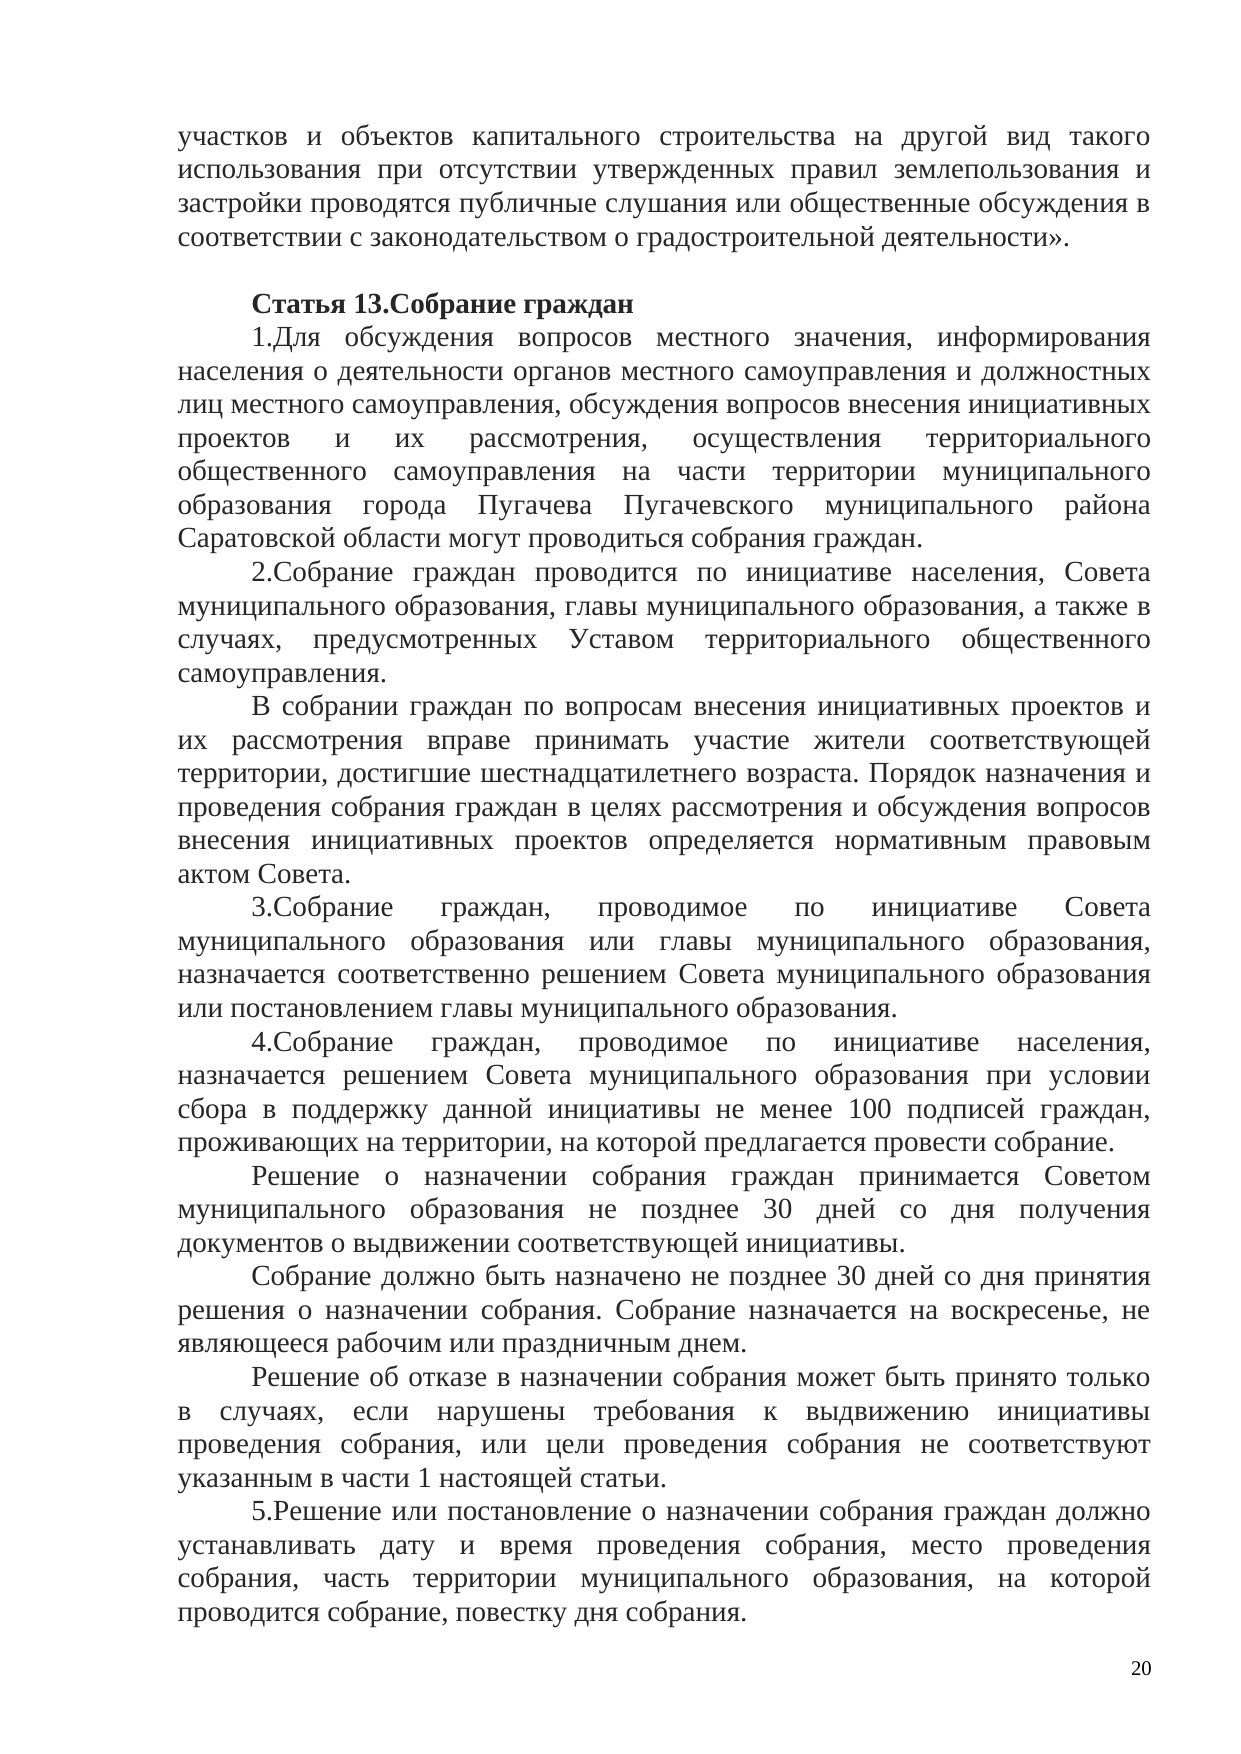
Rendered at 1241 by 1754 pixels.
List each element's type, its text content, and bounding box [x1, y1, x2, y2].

text Решение о назначении собрания граждан принимается Советом муниципального образования не позднее 30 дней со дня получения документов о выдвижении соответствующей инициативы. [177, 1158, 1152, 1258]
text 4.Собрание граждан, проводимое по инициативе населения, назначается решением Совета муниципального образования при условии сбора в поддержку данной инициативы не менее 100 подписей граждан, проживающих на территории, на которой предлагается провести собрание. [177, 1024, 1152, 1158]
text 2.Собрание граждан проводится по инициативе населения, Совета муниципального образования, главы муниципального образования, а также в случаях, предусмотренных Уставом территориального общественного самоуправления. [177, 554, 1152, 688]
text 5.Решение или постановление о назначении собрания граждан должно устанавливать дату и время проведения собрания, место проведения собрания, часть территории муниципального образования, на которой проводится собрание, повестку дня собрания. [177, 1493, 1152, 1627]
text 3.Собрание граждан, проводимое по инициативе Совета муниципального образования или главы муниципального образования, назначается соответственно решением Совета муниципального образования или постановлением главы муниципального образования. [177, 889, 1152, 1024]
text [177, 118, 1152, 252]
text Статья 13.Собрание граждан [177, 286, 1152, 319]
text В собрании граждан по вопросам внесения инициативных проектов и их рассмотрения вправе принимать участие жители соответствующей территории, достигшие шестнадцатилетнего возраста. Порядок назначения и проведения собрания граждан в целях рассмотрения и обсуждения вопросов внесения инициативных проектов определяется нормативным правовым актом Совета. [177, 688, 1152, 889]
text Собрание должно быть назначено не позднее 30 дней со дня принятия решения о назначении собрания. Собрание назначается на воскресенье, не являющееся рабочим или праздничным днем. [177, 1258, 1152, 1359]
text Решение об отказе в назначении собрания может быть принято только в случаях, если нарушены требования к выдвижению инициативы проведения собрания, или цели проведения собрания не соответствуют указанным в части 1 настоящей статьи. [177, 1359, 1152, 1493]
text 1.Для обсуждения вопросов местного значения, информирования населения о деятельности органов местного самоуправления и должностных лиц местного самоуправления, обсуждения вопросов внесения инициативных проектов и их рассмотрения, осуществления территориального общественного самоуправления на части территории муниципального образования города Пугачева Пугачевского муниципального района Саратовской области могут проводиться собрания граждан. [177, 319, 1152, 554]
